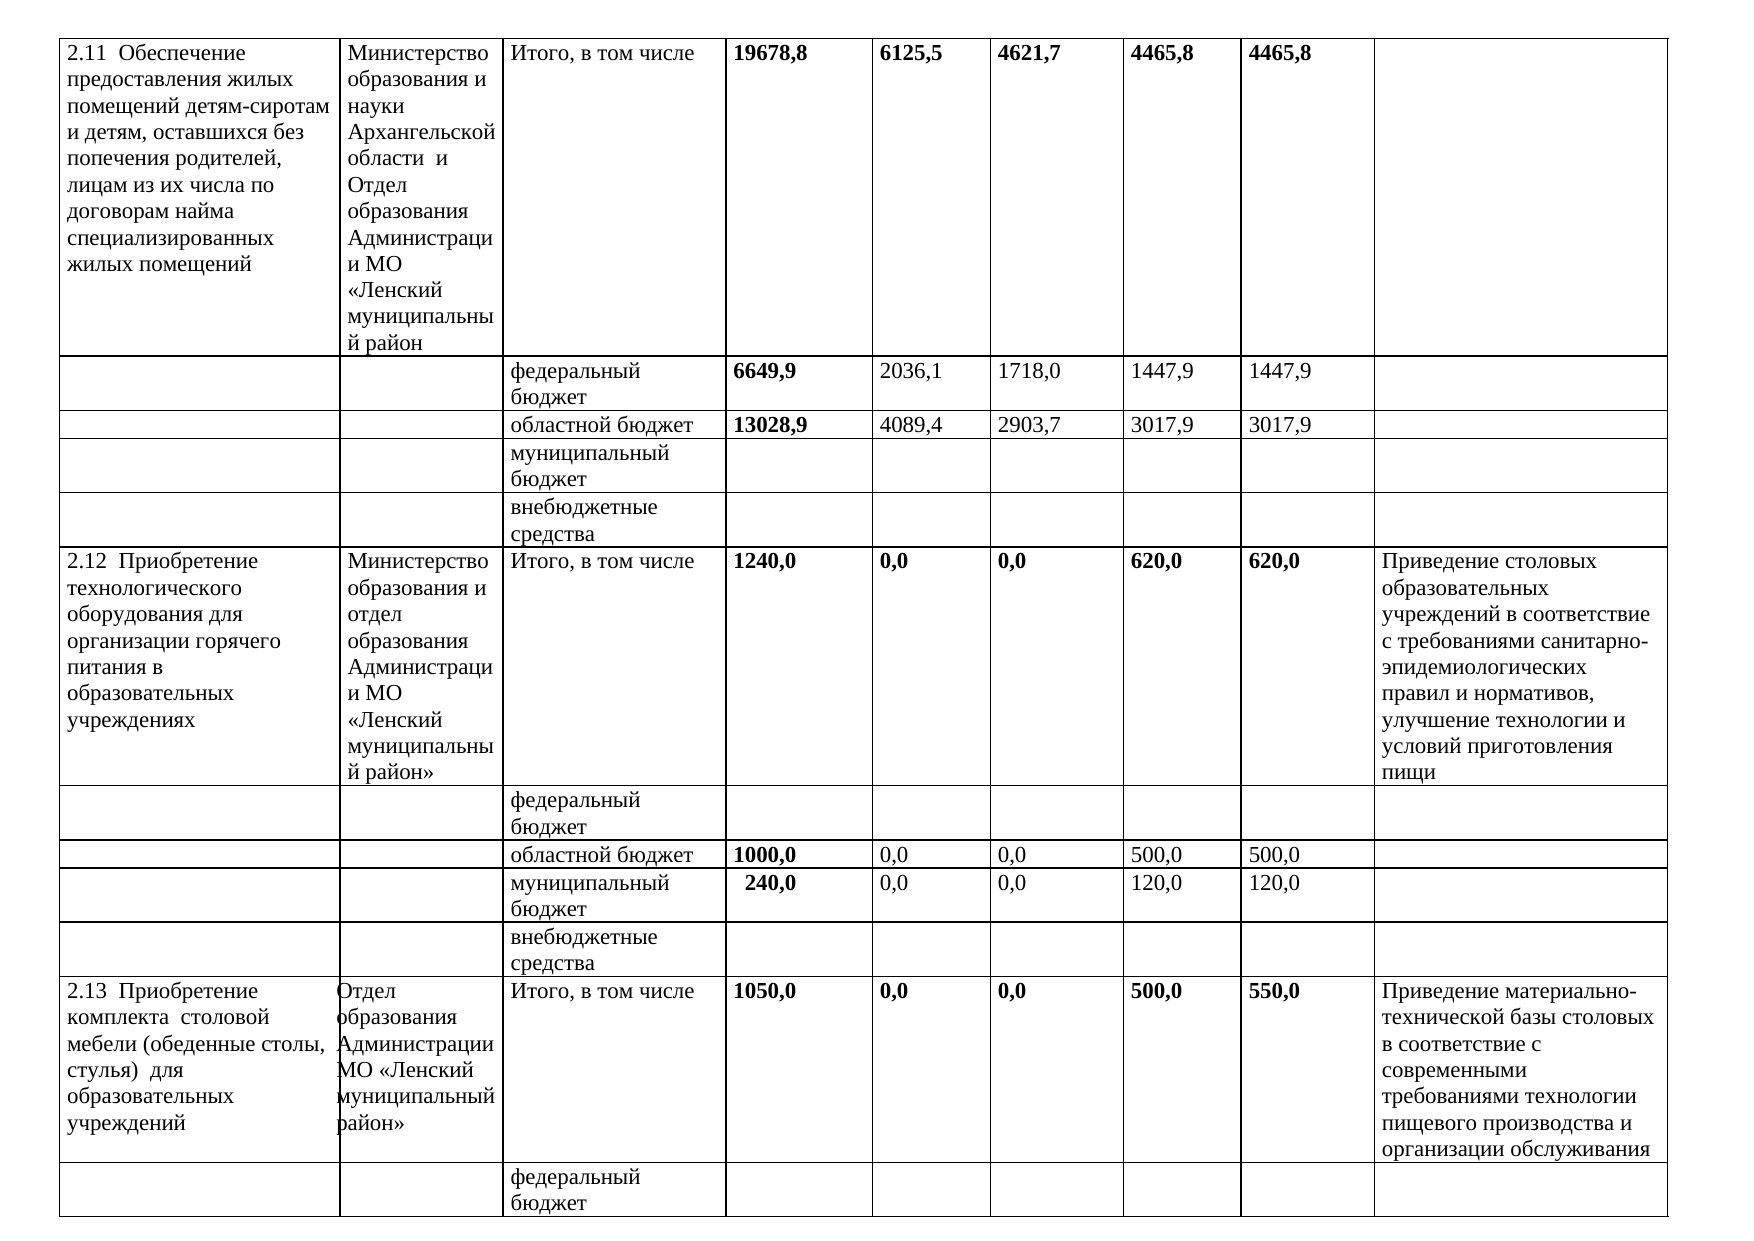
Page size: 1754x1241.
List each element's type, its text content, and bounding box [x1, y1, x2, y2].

table_cell [1375, 439, 1667, 492]
table_cell [991, 493, 1123, 546]
table_cell 2903,7 [991, 411, 1123, 437]
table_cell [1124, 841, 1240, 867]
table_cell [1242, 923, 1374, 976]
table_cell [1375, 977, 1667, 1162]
table_cell 3017,9 [1124, 411, 1240, 437]
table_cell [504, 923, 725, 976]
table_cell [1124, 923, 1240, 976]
table_cell [1124, 439, 1240, 492]
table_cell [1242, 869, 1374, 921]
table_cell 4089,4 [873, 411, 990, 437]
table_cell [1375, 39, 1667, 355]
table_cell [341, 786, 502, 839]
table_cell Министерство образования и отдел образования Администрации МО «Ленский муниципальный район» [341, 548, 502, 785]
table_cell [60, 357, 339, 409]
table_cell 6649,9 [727, 357, 872, 409]
table_cell 2.12 Приобретение технологического оборудования для организации горячего питания в образовательных учреждениях [60, 548, 339, 785]
table_cell 1240,0 [727, 548, 872, 785]
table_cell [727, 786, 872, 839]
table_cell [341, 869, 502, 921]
table_cell [1375, 493, 1667, 546]
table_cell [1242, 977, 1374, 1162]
table_cell 13028,9 [727, 411, 872, 437]
table_cell [60, 411, 339, 437]
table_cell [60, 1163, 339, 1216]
table_cell 1718,0 [991, 357, 1123, 409]
table_cell [341, 411, 502, 437]
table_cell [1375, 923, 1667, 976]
table_cell 4465,8 [1124, 39, 1240, 355]
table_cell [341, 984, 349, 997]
table_cell муниципальный бюджет [504, 439, 725, 492]
table_cell 1447,9 [1124, 357, 1240, 409]
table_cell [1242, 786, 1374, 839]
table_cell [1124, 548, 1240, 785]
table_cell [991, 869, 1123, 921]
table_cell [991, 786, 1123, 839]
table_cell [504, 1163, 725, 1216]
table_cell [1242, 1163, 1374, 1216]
table_cell [727, 439, 872, 492]
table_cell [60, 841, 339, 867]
table_cell 19678,8 [727, 39, 872, 355]
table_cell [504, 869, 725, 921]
table_cell 4621,7 [991, 39, 1123, 355]
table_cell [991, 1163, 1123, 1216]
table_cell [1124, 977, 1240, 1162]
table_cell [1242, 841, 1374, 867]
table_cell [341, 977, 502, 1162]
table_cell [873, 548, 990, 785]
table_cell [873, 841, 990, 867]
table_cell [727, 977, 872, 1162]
table_cell [1124, 493, 1240, 546]
table_cell [60, 439, 339, 492]
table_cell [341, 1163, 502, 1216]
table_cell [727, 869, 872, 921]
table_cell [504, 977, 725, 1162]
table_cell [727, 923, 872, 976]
table_cell [873, 439, 990, 492]
table_cell [60, 493, 339, 546]
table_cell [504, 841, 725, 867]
table_cell 6125,5 [873, 39, 990, 355]
table_cell 1447,9 [1242, 357, 1374, 409]
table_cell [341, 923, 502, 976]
table_cell [341, 439, 502, 492]
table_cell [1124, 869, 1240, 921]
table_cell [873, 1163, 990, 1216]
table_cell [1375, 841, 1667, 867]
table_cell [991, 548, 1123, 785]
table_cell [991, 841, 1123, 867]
table_cell 2036,1 [873, 357, 990, 409]
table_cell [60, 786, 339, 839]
table_cell 2.11 Обеспечение предоставления жилых помещений детям-сиротам и детям, оставшихся без попечения родителей, лицам из их числа по договорам найма специализированных жилых помещений [60, 39, 339, 355]
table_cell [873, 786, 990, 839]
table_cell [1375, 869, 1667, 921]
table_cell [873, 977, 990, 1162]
table_cell [341, 493, 502, 546]
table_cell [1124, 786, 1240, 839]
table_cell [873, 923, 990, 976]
table_cell 3017,9 [1242, 411, 1374, 437]
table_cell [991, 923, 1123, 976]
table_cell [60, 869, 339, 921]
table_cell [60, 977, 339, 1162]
table_cell Итого, в том числе [504, 548, 725, 785]
table_cell областной бюджет [504, 411, 725, 437]
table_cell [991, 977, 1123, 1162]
table_cell федеральный бюджет [504, 357, 725, 409]
table_cell [1375, 411, 1667, 437]
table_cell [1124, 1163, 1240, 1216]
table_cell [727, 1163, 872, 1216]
table_cell [991, 439, 1123, 492]
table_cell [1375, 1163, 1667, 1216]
table_cell [1242, 439, 1374, 492]
table_cell [873, 493, 990, 546]
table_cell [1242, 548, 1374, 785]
table_cell [727, 493, 872, 546]
table_cell внебюджетные средства [504, 493, 725, 546]
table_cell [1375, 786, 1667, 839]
table_cell 4465,8 [1242, 39, 1374, 355]
table_cell [341, 357, 502, 409]
table_cell [1242, 493, 1374, 546]
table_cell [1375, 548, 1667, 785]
table_cell Министерство образования и науки Архангельской области и Отдел образования Администрации МО «Ленский муниципальный район [341, 39, 502, 355]
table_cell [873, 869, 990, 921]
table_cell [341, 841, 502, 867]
table_cell Итого, в том числе [504, 39, 725, 355]
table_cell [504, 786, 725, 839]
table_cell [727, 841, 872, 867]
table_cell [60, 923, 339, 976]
table_cell [1375, 357, 1667, 409]
